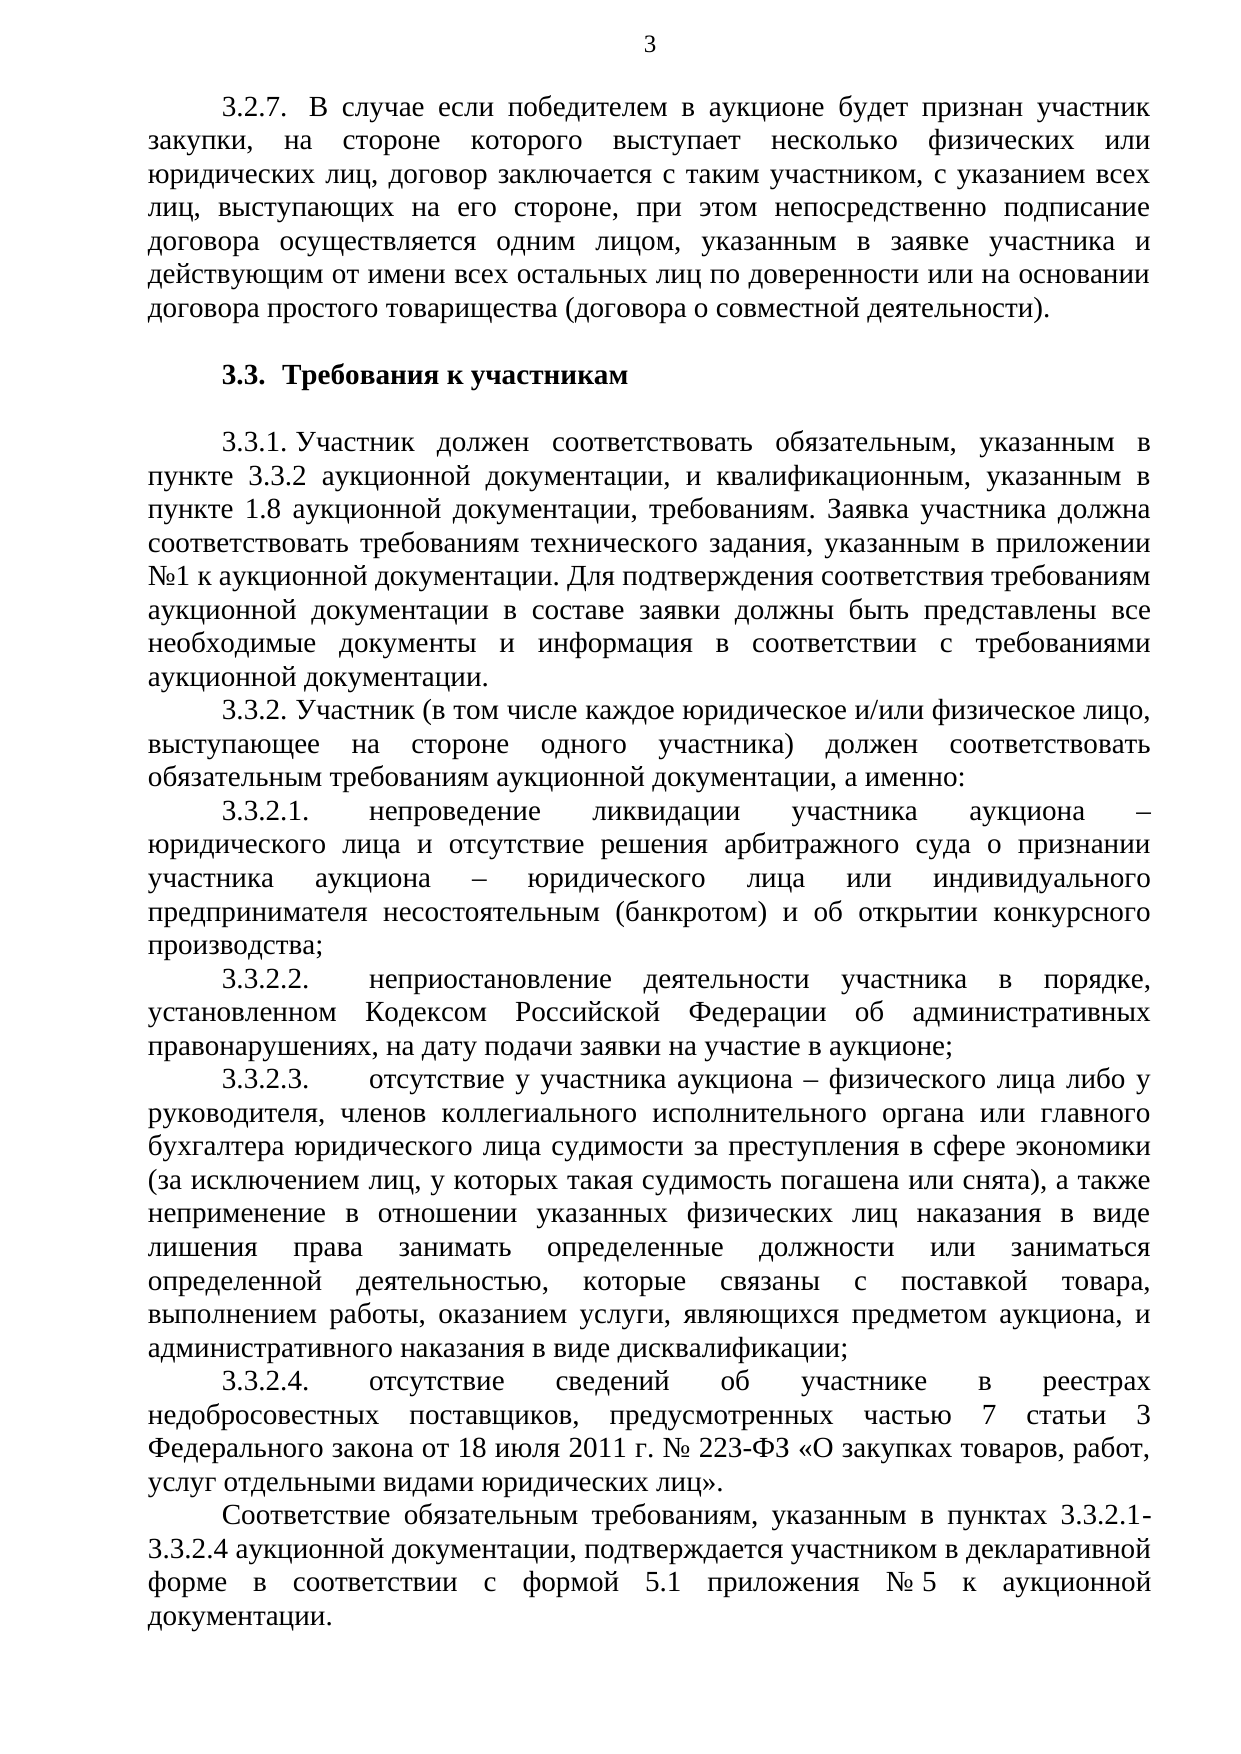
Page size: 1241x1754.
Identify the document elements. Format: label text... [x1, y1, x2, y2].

subtitle Требования к участникам [222, 357, 1152, 391]
text Соответствие обязательным требованиям, указанным в пунктах 3.3.2.1-3.3.2.4 аукционной документации, подтверждается участником в декларативной форме в соответствии с формой 5.1 приложения № 5 к аукционной документации. [148, 1497, 1152, 1632]
list отсутствие сведений об участнике в реестрах недобросовестных поставщиков, предусмотренных частью 7 статьи 3 Федерального закона от 18 июля 2011 г. № 223-ФЗ «О закупках товаров, работ, услуг отдельными видами юридических лиц». [148, 1363, 1152, 1497]
list Участник (в том числе каждое юридическое и/или физическое лицо, выступающее на стороне одного участника) должен соответствовать обязательным требованиям аукционной документации, а именно: [148, 692, 1152, 793]
list Участник должен соответствовать обязательным, указанным в пункте 3.3.2 аукционной документации, и квалификационным, указанным в пункте 1.8 аукционной документации, требованиям. Заявка участника должна соответствовать требованиям технического задания, указанным в приложении №1 к аукционной документации. Для подтверждения соответствия требованиям аукционной документации в составе заявки должны быть представлены все необходимые документы и информация в соответствии с требованиями аукционной документации. [148, 424, 1152, 692]
list В случае если победителем в аукционе будет признан участник закупки, на стороне которого выступает несколько физических или юридических лиц, договор заключается с таким участником, с указанием всех лиц, выступающих на его стороне, при этом непосредственно подписание договора осуществляется одним лицом, указанным в заявке участника и действующим от имени всех остальных лиц по доверенности или на основании договора простого товарищества (договора о совместной деятельности). [148, 89, 1152, 323]
list непроведение ликвидации участника аукциона – юридического лица и отсутствие решения арбитражного суда о признании участника аукциона – юридического лица или индивидуального предпринимателя несостоятельным (банкротом) и об открытии конкурсного производства; [148, 793, 1152, 961]
list неприостановление деятельности участника в порядке, установленном Кодексом Российской Федерации об административных правонарушениях, на дату подачи заявки на участие в аукционе; [148, 961, 1152, 1061]
list отсутствие у участника аукциона – физического лица либо у руководителя, членов коллегиального исполнительного органа или главного бухгалтера юридического лица судимости за преступления в сфере экономики (за исключением лиц, у которых такая судимость погашена или снята), а также неприменение в отношении указанных физических лиц наказания в виде лишения права занимать определенные должности или заниматься определенной деятельностью, которые связаны с поставкой товара, выполнением работы, оказанием услуги, являющихся предметом аукциона, и административного наказания в виде дисквалификации; [148, 1061, 1152, 1363]
